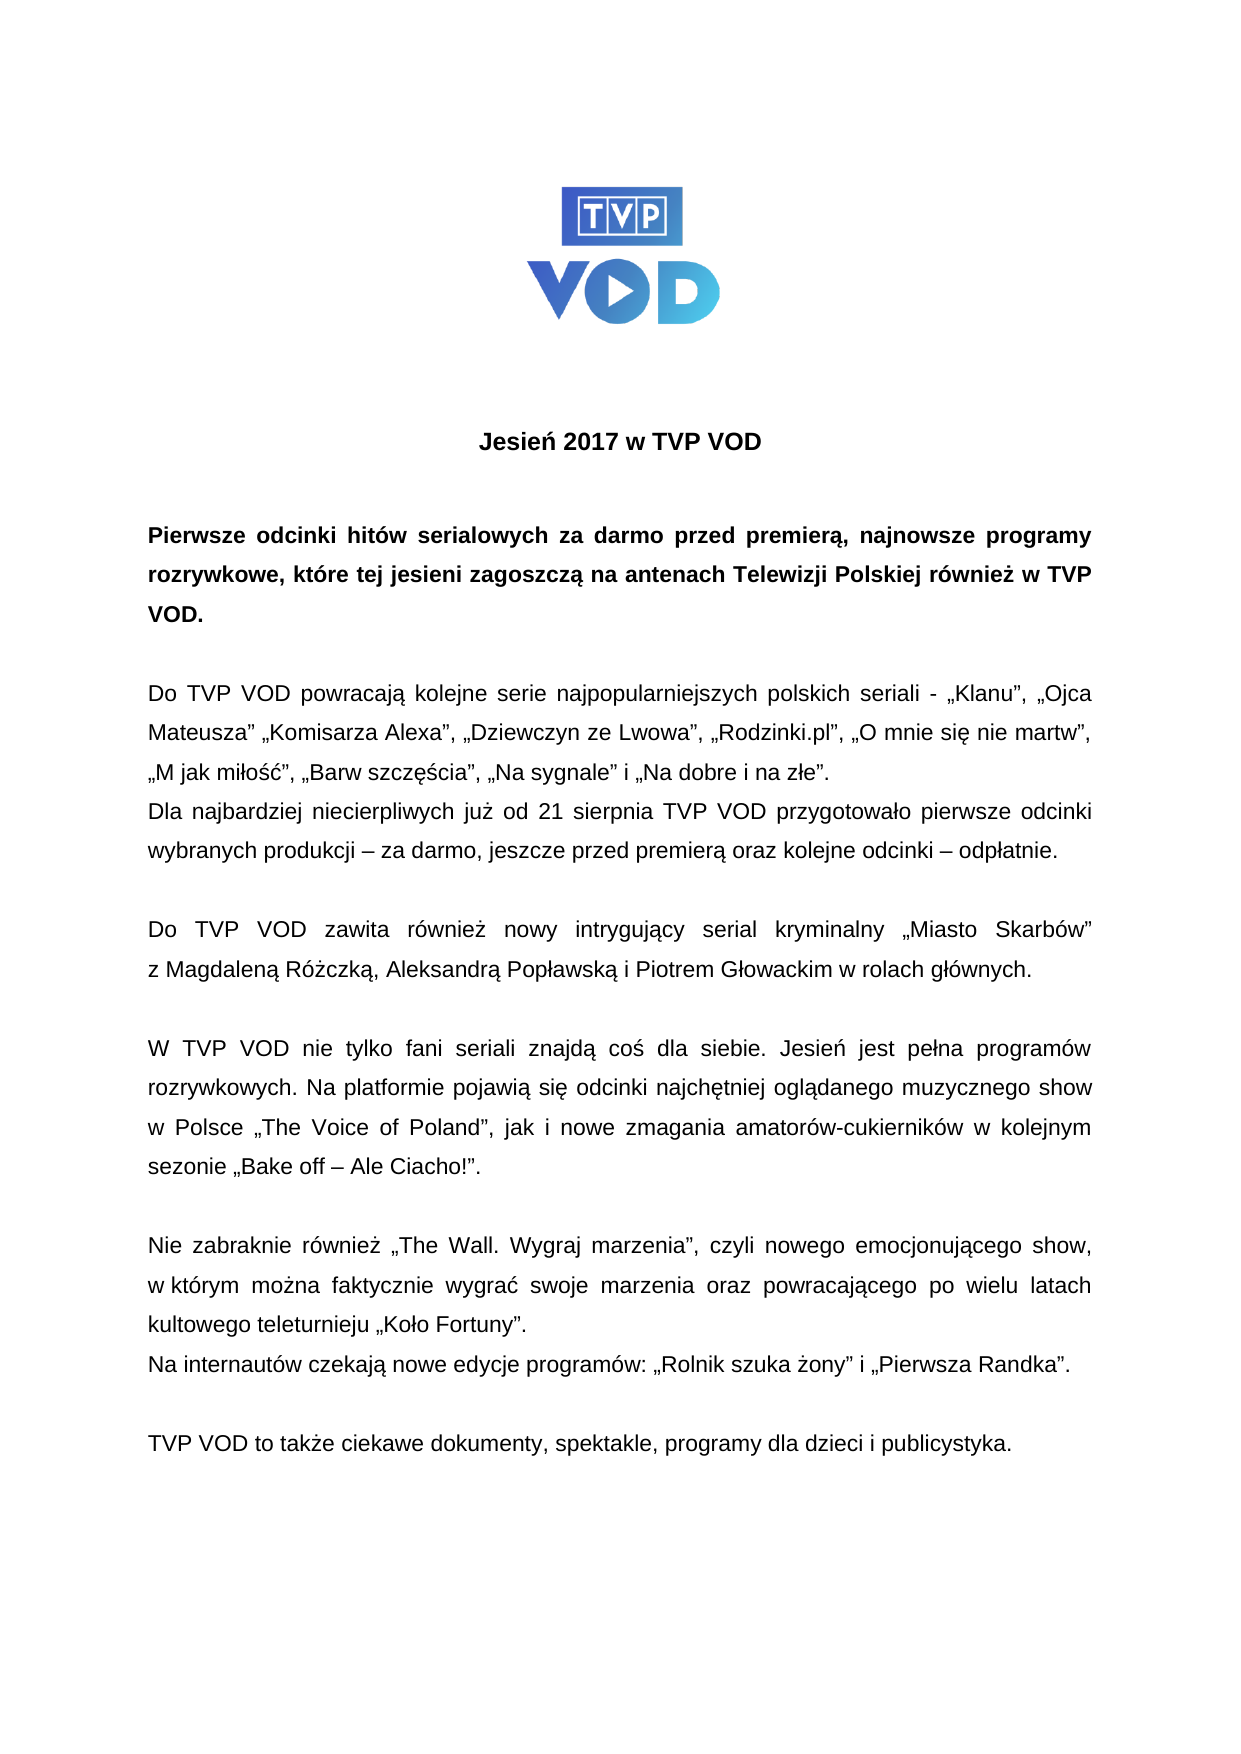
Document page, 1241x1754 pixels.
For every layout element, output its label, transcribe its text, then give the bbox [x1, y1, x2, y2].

text Jesień 2017 w TVP VOD [148, 427, 1093, 456]
text Nie zabraknie również „The Wall. Wygraj marzenia”, czyli nowego emocjonującego show, w którym można faktycznie wygrać swoje marzenia oraz powracającego po wielu latach kultowego teleturnieju „Koło Fortuny”. [148, 1232, 1093, 1337]
picture [470, 147, 770, 360]
text Do TVP VOD powracają kolejne serie najpopularniejszych polskich seriali - „Klanu”, „Ojca Mateusza” „Komisarza Alexa”, „Dziewczyn ze Lwowa”, „Rodzinki.pl”, „O mnie się nie martw”, „M jak miłość”, „Barw szczęścia”, „Na sygnale” i „Na dobre i na złe”. [148, 679, 1093, 785]
text Do TVP VOD zawita również nowy intrygujący serial kryminalny „Miasto Skarbów” z Magdaleną Różczką, Aleksandrą Popławską i Piotrem Głowackim w rolach głównych. [148, 916, 1093, 982]
text W TVP VOD nie tylko fani seriali znajdą coś dla siebie. Jesień jest pełna programów rozrywkowych. Na platformie pojawią się odcinki najchętniej oglądanego muzycznego show w Polsce „The Voice of Poland”, jak i nowe zmagania amatorów-cukierników w kolejnym sezonie „Bake off – Ale Ciacho!”. [148, 1035, 1093, 1179]
text Pierwsze odcinki hitów serialowych za darmo przed premierą, najnowsze programy rozrywkowe, które tej jesieni zagoszczą na antenach Telewizji Polskiej również w TVP VOD. [148, 522, 1093, 627]
text Dla najbardziej niecierpliwych już od 21 sierpnia TVP VOD przygotowało pierwsze odcinki wybranych produkcji – za darmo, jeszcze przed premierą oraz kolejne odcinki – odpłatnie. [148, 798, 1093, 864]
text TVP VOD to także ciekawe dokumenty, spektakle, programy dla dzieci i publicystyka. [148, 1429, 1093, 1456]
text Na internautów czekają nowe edycje programów: „Rolnik szuka żony” i „Pierwsza Randka”. [148, 1351, 1093, 1377]
